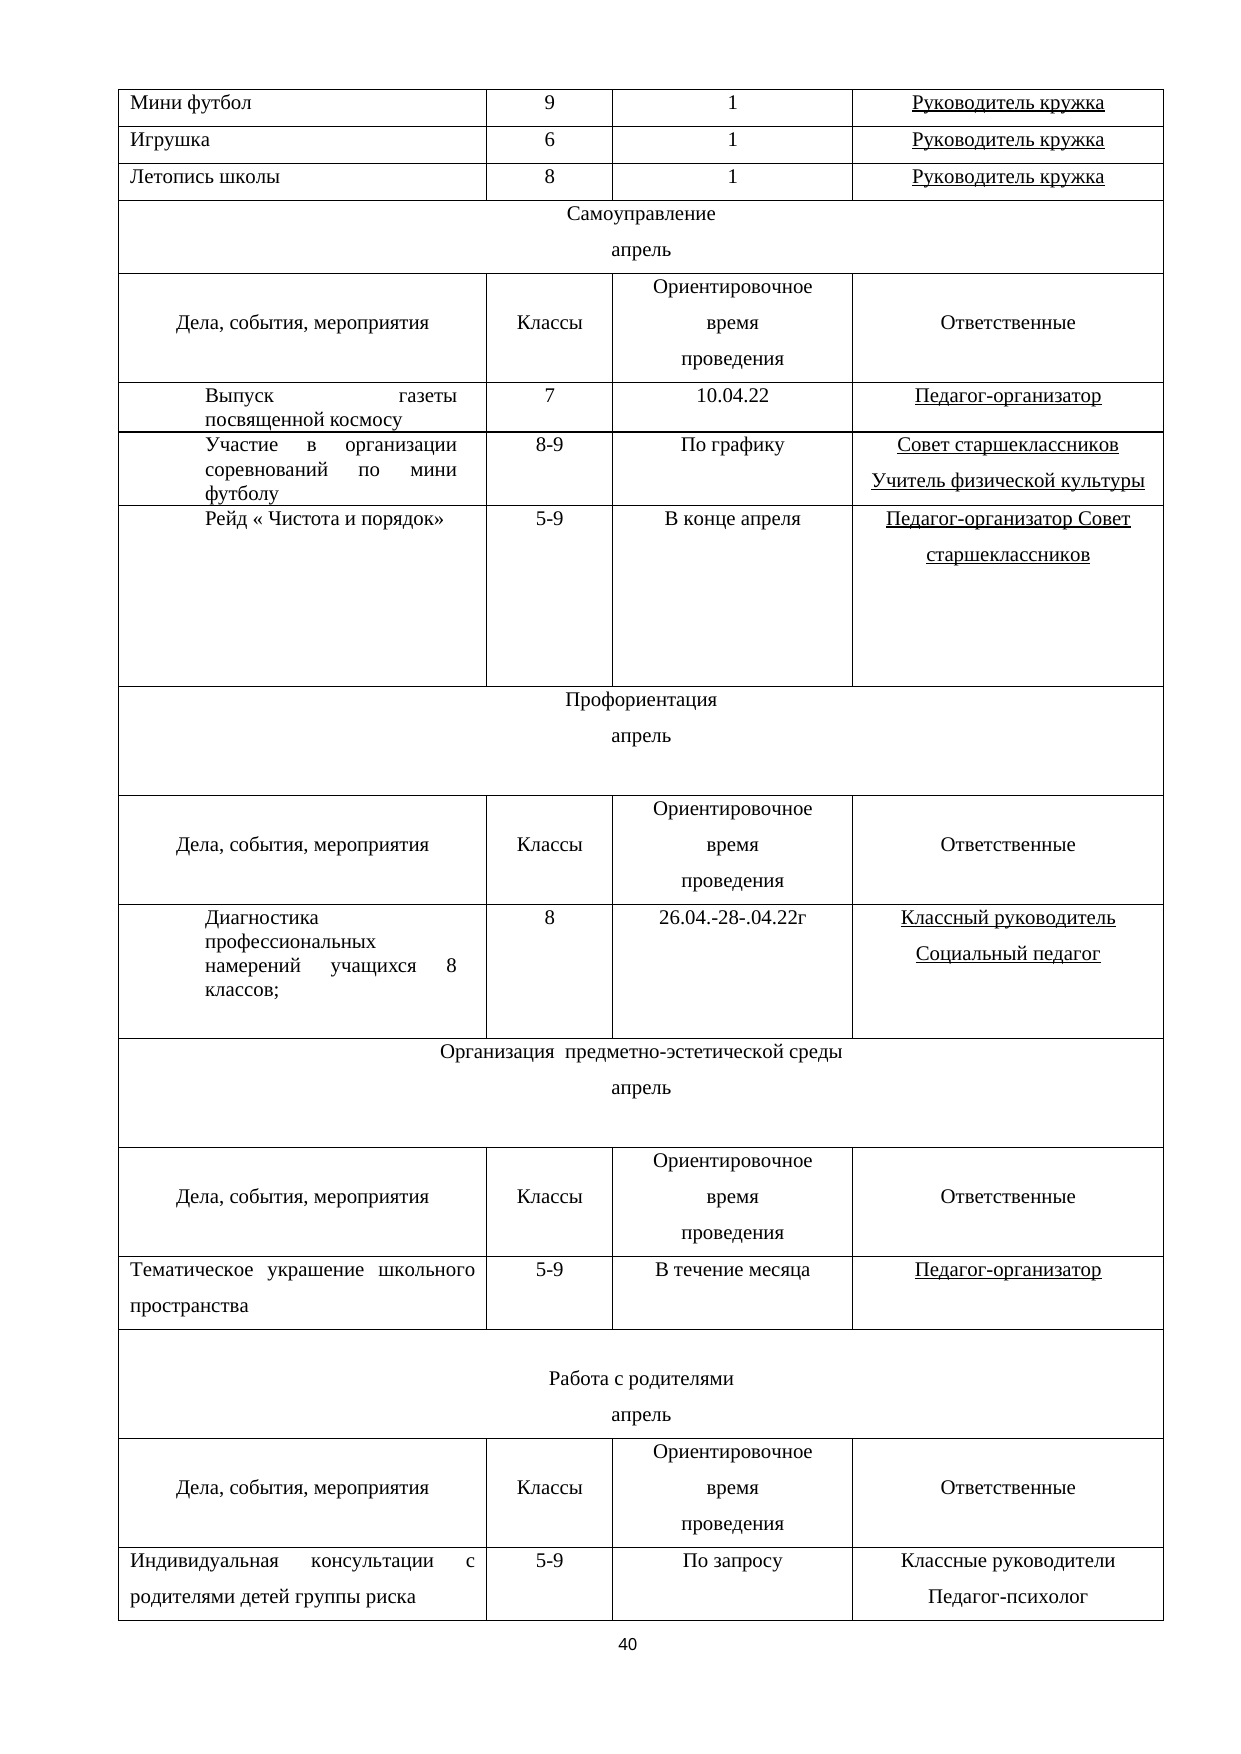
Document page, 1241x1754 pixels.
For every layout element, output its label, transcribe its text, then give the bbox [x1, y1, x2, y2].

table_cell Ответственные [853, 796, 1163, 904]
table_cell Дела, события, мероприятия [119, 1148, 486, 1256]
table_cell Педагог-организатор [853, 383, 1163, 431]
table_cell Ориентировочное время проведения [613, 1439, 852, 1547]
table_cell 8 [487, 164, 612, 200]
table_cell Классы [487, 274, 612, 382]
table_cell Дела, события, мероприятия [119, 1439, 486, 1547]
table_cell 1 [613, 127, 852, 163]
table_cell Ориентировочное время проведения [613, 1148, 852, 1256]
table_cell Ориентировочное время проведения [613, 796, 852, 904]
table_cell Ответственные [853, 274, 1163, 382]
table_cell Профориентация апрель [119, 687, 1163, 795]
table_cell Руководитель кружка [853, 164, 1163, 200]
table_cell Тематическое украшение школьного пространства [119, 1257, 486, 1329]
table_cell Самоуправление апрель [119, 201, 1163, 273]
table_cell Летопись школы [119, 164, 486, 200]
table_cell В течение месяца [613, 1257, 852, 1329]
table_cell 5-9 [487, 506, 612, 686]
table_cell Мини футбол [119, 90, 486, 126]
table_cell Классы [487, 1148, 612, 1256]
table_cell Дела, события, мероприятия [119, 274, 486, 382]
table_cell 8-9 [487, 433, 612, 504]
table_cell Классы [487, 1439, 612, 1547]
table_cell Организация предметно-эстетической среды апрель [119, 1039, 1163, 1147]
table_cell 5-9 [487, 1548, 612, 1620]
table_cell Педагог-организатор Совет старшеклассников [853, 506, 1163, 686]
table_cell Работа с родителями апрель [119, 1330, 1163, 1438]
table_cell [119, 1548, 486, 1620]
table_cell Игрушка [119, 127, 486, 163]
table_cell Рейд « Чистота и порядок» [119, 506, 486, 686]
table_cell 26.04.-28-.04.22г [613, 905, 852, 1037]
table_cell Педагог-организатор [853, 1257, 1163, 1329]
table_cell Участие в организации соревнований по мини футболу [119, 433, 486, 504]
table_cell По графику [613, 433, 852, 504]
table_cell 9 [487, 90, 612, 126]
table_cell 6 [487, 127, 612, 163]
table_cell Совет старшеклассников Учитель физической культуры [853, 433, 1163, 504]
table_cell Ответственные [853, 1148, 1163, 1256]
table_cell 1 [613, 90, 852, 126]
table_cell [853, 1548, 1163, 1620]
table_cell 1 [613, 164, 852, 200]
table_cell Диагностика профессиональных намерений учащихся 8 классов; [119, 905, 486, 1037]
table_cell Руководитель кружка [853, 127, 1163, 163]
table_cell Классный руководитель Социальный педагог [853, 905, 1163, 1037]
table_cell 10.04.22 [613, 383, 852, 431]
table_cell Руководитель кружка [853, 90, 1163, 126]
table_cell Дела, события, мероприятия [119, 796, 486, 904]
table_cell Ответственные [853, 1439, 1163, 1547]
table_cell Выпуск газеты посвященной космосу [119, 383, 486, 431]
table_cell 5-9 [487, 1257, 612, 1329]
table_cell 8 [487, 905, 612, 1037]
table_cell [613, 1548, 852, 1620]
table_cell Классы [487, 796, 612, 904]
table_cell В конце апреля [613, 506, 852, 686]
table_cell Ориентировочное время проведения [613, 274, 852, 382]
table_cell 7 [487, 383, 612, 431]
